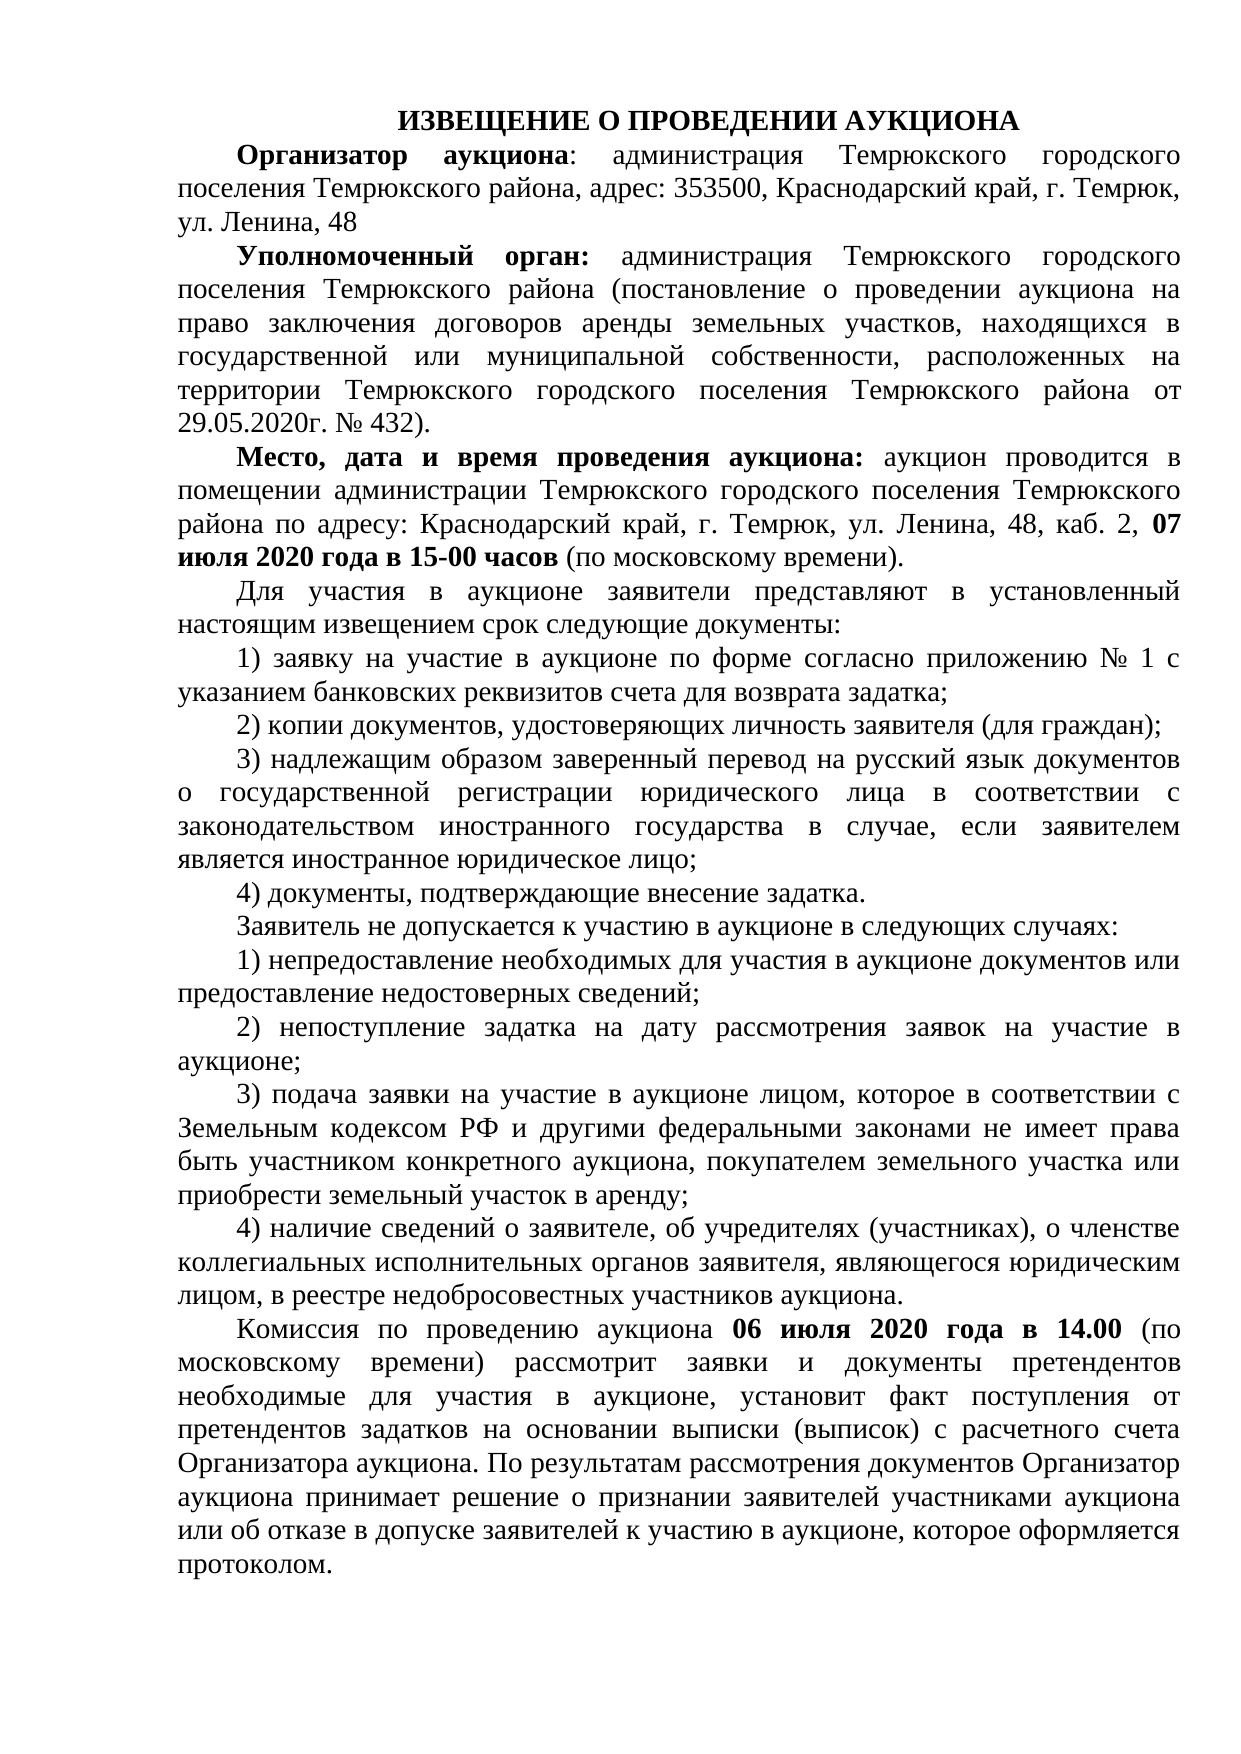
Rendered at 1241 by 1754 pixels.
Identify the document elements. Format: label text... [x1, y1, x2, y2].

text 1) непредоставление необходимых для участия в аукционе документов или предоставление недостоверных сведений; [177, 942, 1181, 1009]
text 1) заявку на участие в аукционе по форме согласно приложению № 1 с указанием банковских реквизитов счета для возврата задатка; [177, 640, 1181, 707]
text Заявитель не допускается к участию в аукционе в следующих случаях: [177, 908, 1181, 942]
text 2) копии документов, удостоверяющих личность заявителя (для граждан); [177, 707, 1181, 741]
text 2) непоступление задатка на дату рассмотрения заявок на участие в аукционе; [177, 1009, 1181, 1076]
text Уполномоченный орган: администрация Темрюкского городского поселения Темрюкского района (постановление о проведении аукциона на право заключения договоров аренды земельных участков, находящихся в государственной или муниципальной собственности, расположенных на территории Темрюкского городского поселения Темрюкского района от 29.05.2020г. № 432). [177, 238, 1181, 439]
text 3) подача заявки на участие в аукционе лицом, которое в соответствии с Земельным кодексом РФ и другими федеральными законами не имеет права быть участником конкретного аукциона, покупателем земельного участка или приобрести земельный участок в аренду; [177, 1076, 1181, 1210]
text Организатор аукциона: администрация Темрюкского городского поселения Темрюкского района, адрес: 353500, Краснодарский край, г. Темрюк, ул. Ленина, 48 [177, 137, 1181, 238]
text 3) надлежащим образом заверенный перевод на русский язык документов о государственной регистрации юридического лица в соответствии с законодательством иностранного государства в случае, если заявителем является иностранное юридическое лицо; [177, 741, 1181, 875]
text Место, дата и время проведения аукциона: аукцион проводится в помещении администрации Темрюкского городского поселения Темрюкского района по адресу: Краснодарский край, г. Темрюк, ул. Ленина, 48, каб. 2, 07 июля 2020 года в 15-00 часов (по московскому времени). [177, 439, 1181, 573]
text ИЗВЕЩЕНИЕ О ПРОВЕДЕНИИ АУКЦИОНА [177, 103, 1181, 137]
text 4) документы, подтверждающие внесение задатка. [177, 875, 1181, 908]
text 4) наличие сведений о заявителе, об учредителях (участниках), о членстве коллегиальных исполнительных органов заявителя, являющегося юридическим лицом, в реестре недобросовестных участников аукциона. [177, 1210, 1181, 1311]
text Комиссия по проведению аукциона 06 июля 2020 года в 14.00 (по московскому времени) рассмотрит заявки и документы претендентов необходимые для участия в аукционе, установит факт поступления от претендентов задатков на основании выписки (выписок) с расчетного счета Организатора аукциона. По результатам рассмотрения документов Организатор аукциона принимает решение о признании заявителей участниками аукциона или об отказе в допуске заявителей к участию в аукционе, которое оформляется протоколом. [177, 1311, 1181, 1579]
text Для участия в аукционе заявители представляют в установленный настоящим извещением срок следующие документы: [177, 573, 1181, 640]
